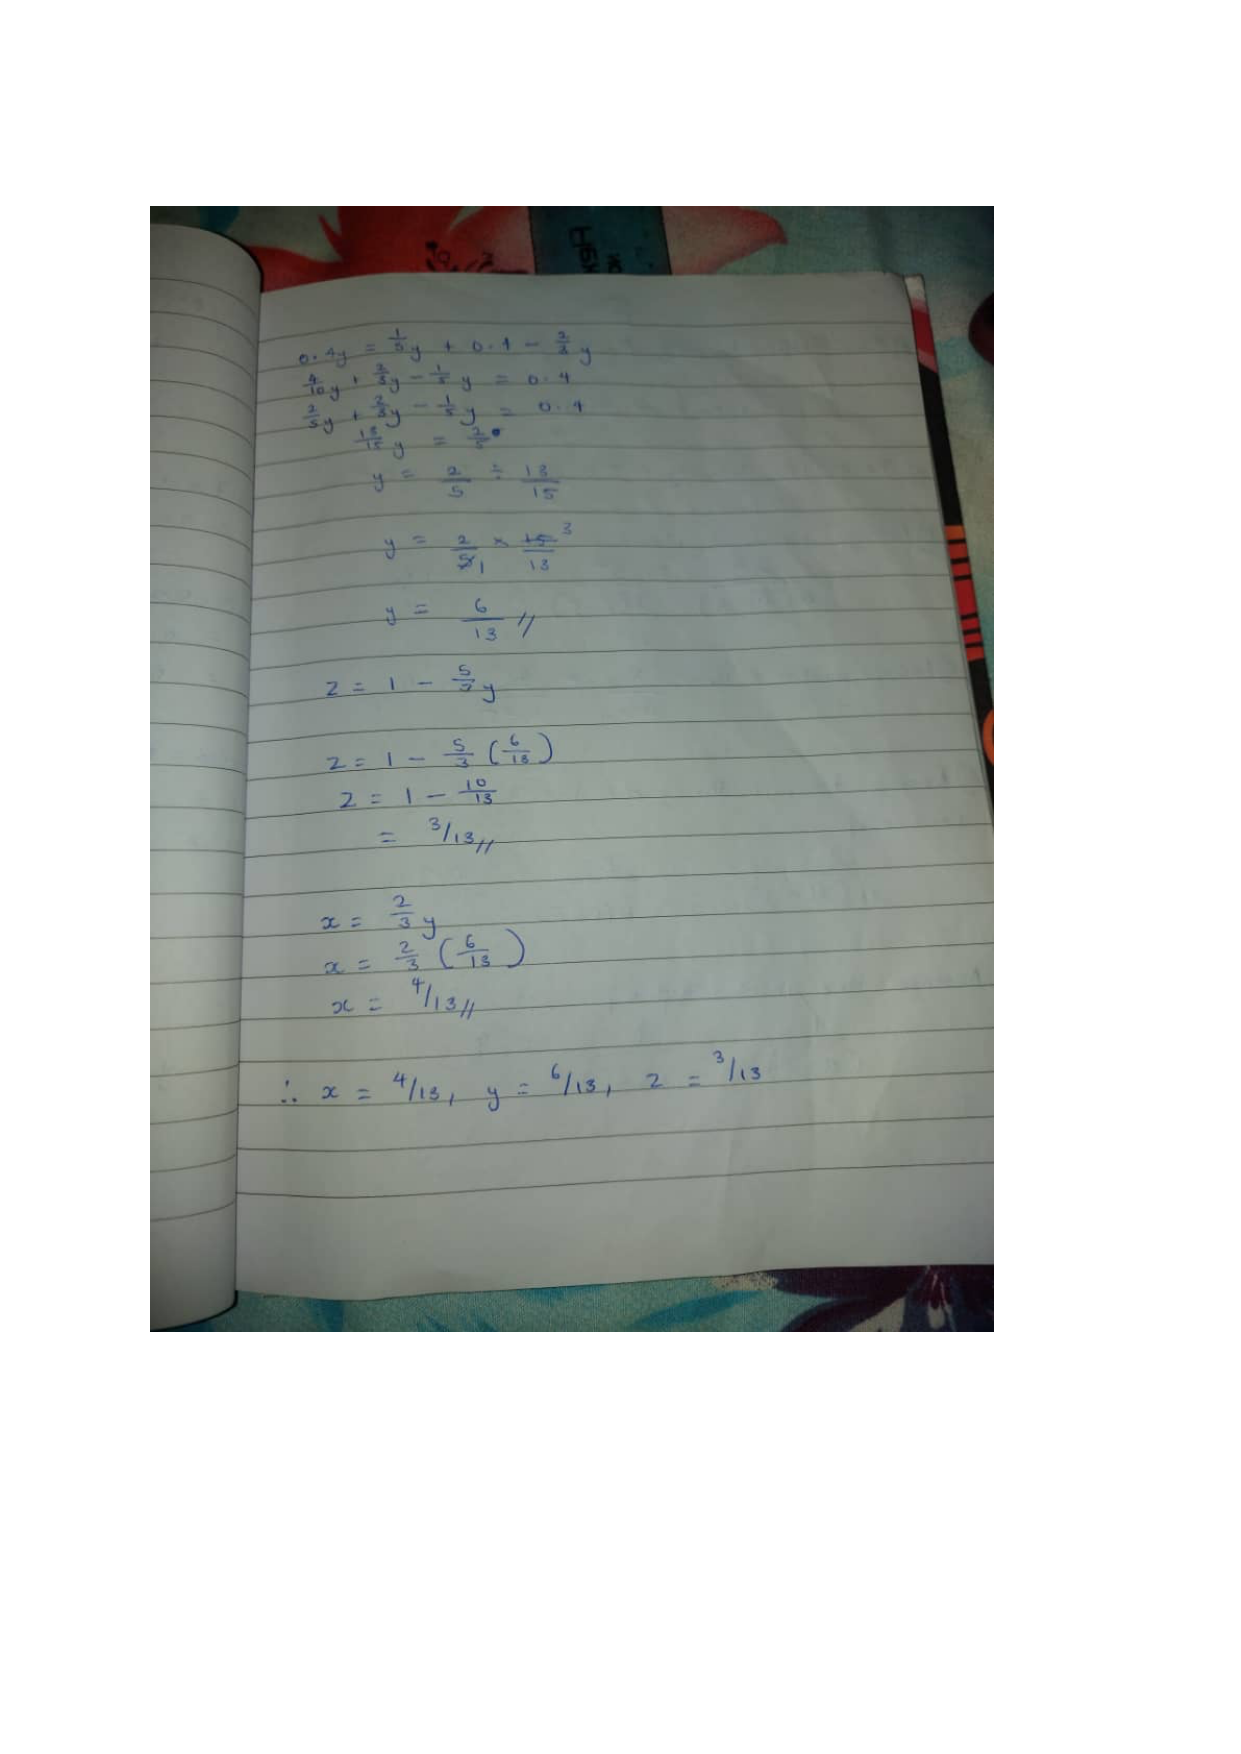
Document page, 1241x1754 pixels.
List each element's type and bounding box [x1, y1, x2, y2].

picture [150, 206, 994, 1332]
